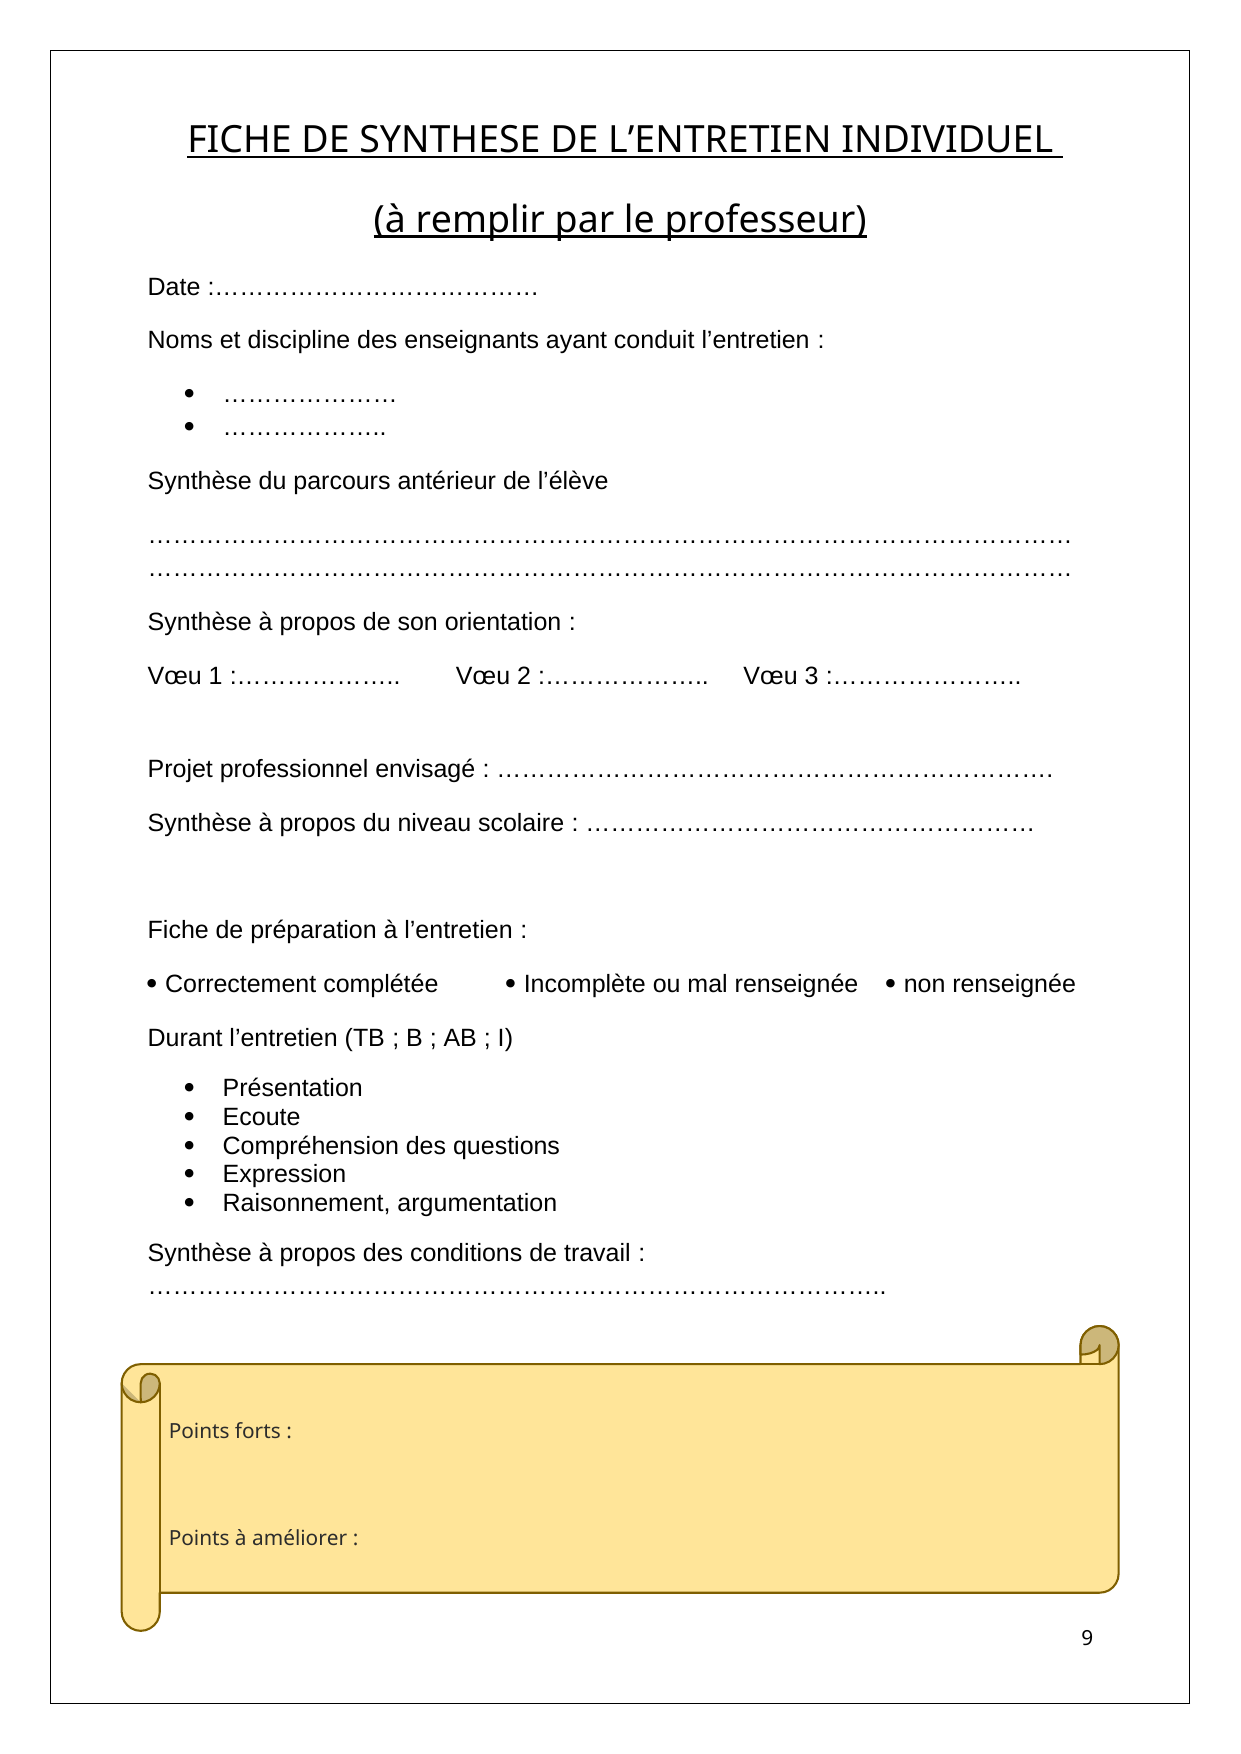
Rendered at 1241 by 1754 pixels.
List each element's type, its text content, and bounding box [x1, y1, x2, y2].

list Ecoute [185, 1102, 1093, 1131]
text (à remplir par le professeur) [147, 192, 1093, 243]
text …………………………………………………………………………………………………………………………………………………………………………………………………… [147, 520, 1093, 582]
text Synthèse à propos de son orientation : [147, 607, 1093, 636]
text Synthèse à propos du niveau scolaire : ……………………………………………… [147, 808, 1093, 837]
text Durant l’entretien (TB ; B ; AB ; I) [147, 1023, 1093, 1052]
text Synthèse du parcours antérieur de l’élève [147, 466, 1093, 495]
list Raisonnement, argumentation [185, 1188, 1093, 1217]
text Noms et discipline des enseignants ayant conduit l’entretien : [147, 325, 1093, 354]
list ………………… [185, 379, 1093, 408]
text Fiche de préparation à l’entretien : [147, 916, 1093, 944]
text Projet professionnel envisagé : …………………………………………………………. [147, 754, 1093, 783]
text Date :………………………………… [147, 272, 1093, 300]
list Compréhension des questions [185, 1131, 1093, 1159]
list ……………….. [185, 412, 1093, 441]
list Présentation [185, 1073, 1093, 1102]
text Synthèse à propos des conditions de travail : …………………………………………………………………………….. [147, 1238, 1093, 1300]
list Expression [185, 1159, 1093, 1188]
text FICHE DE SYNTHESE DE L’ENTRETIEN INDIVIDUEL [147, 113, 1093, 164]
text Correctement complétée Incomplète ou mal renseignée non renseignée [147, 969, 1093, 998]
text Vœu 1 :……………….. Vœu 2 :……………….. Vœu 3 :………………….. [147, 661, 1093, 690]
